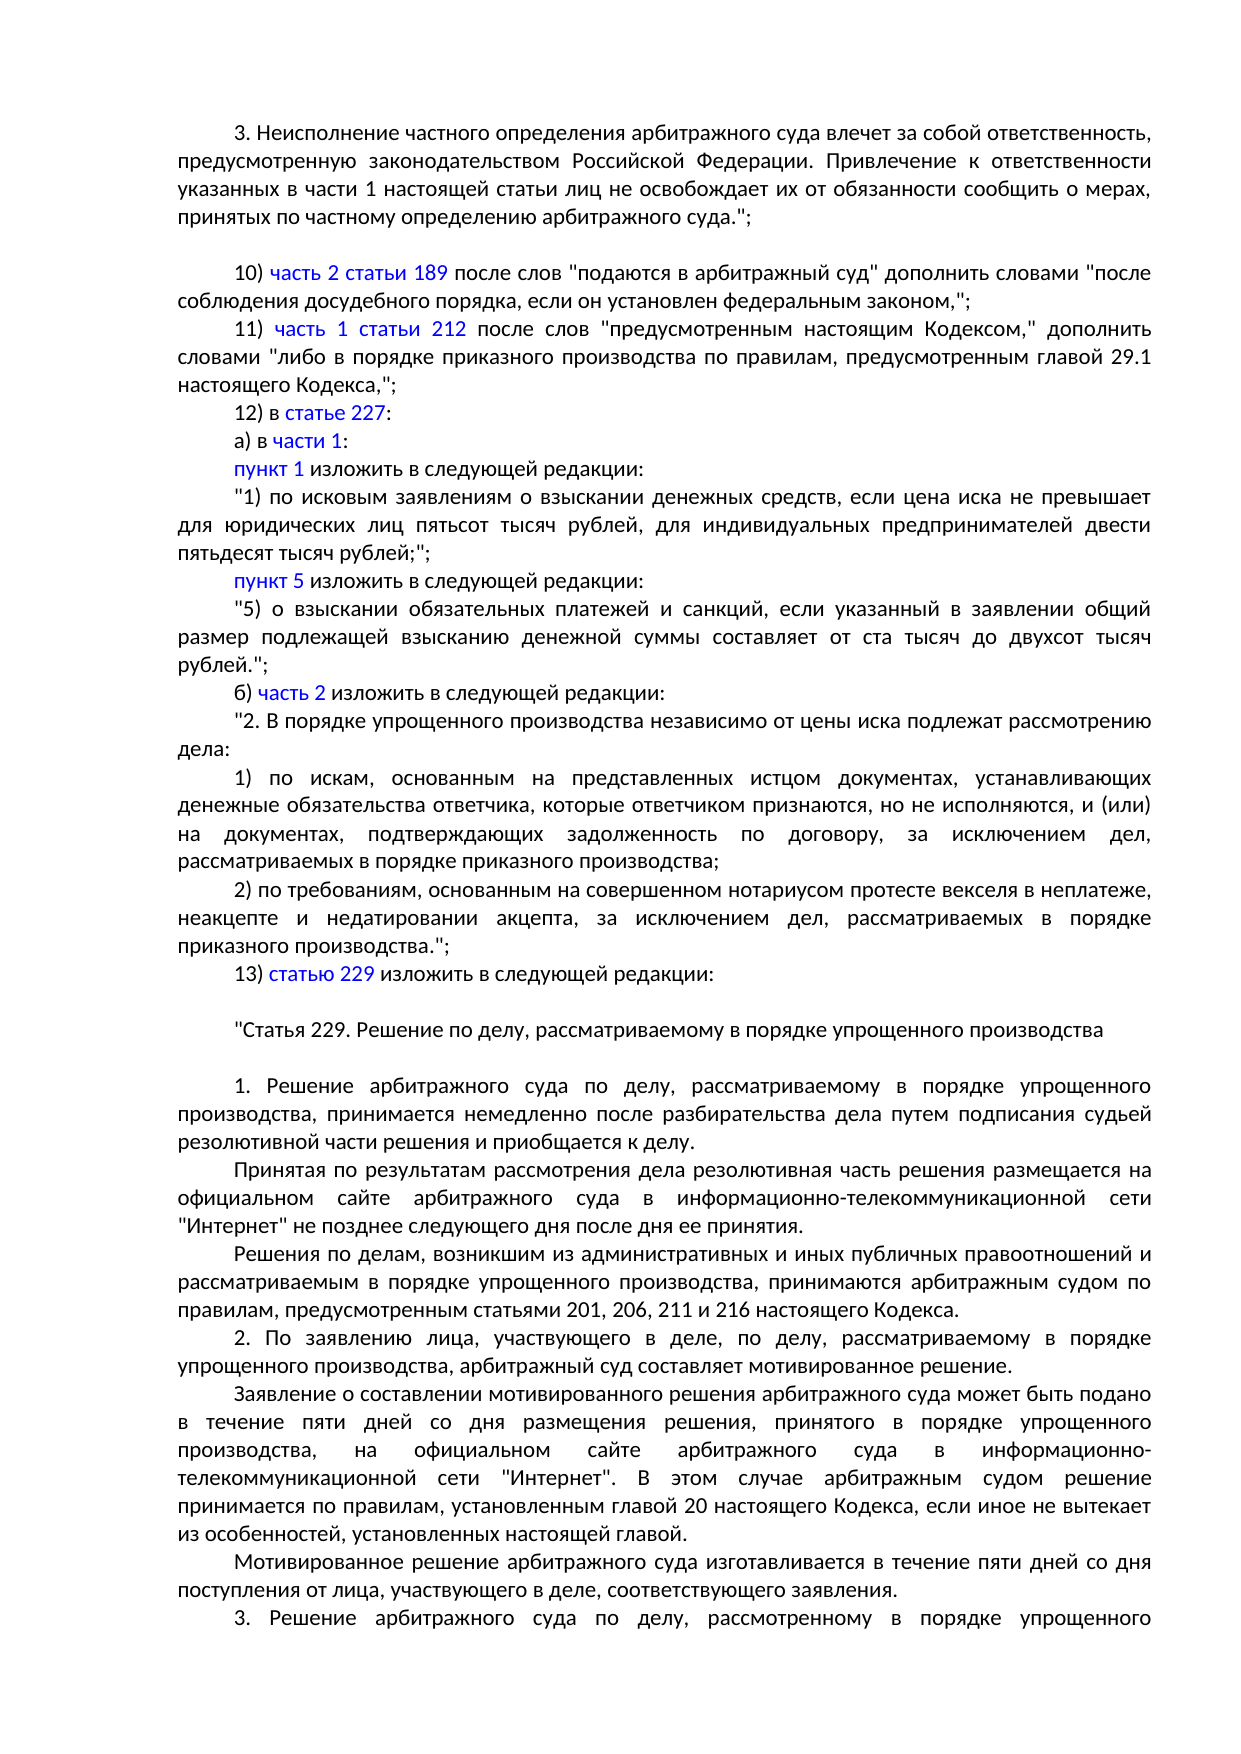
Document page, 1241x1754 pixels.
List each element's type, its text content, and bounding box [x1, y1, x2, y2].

text б) часть 2 изложить в следующей редакции: [177, 678, 1152, 707]
text "Статья 229. Решение по делу, рассматриваемому в порядке упрощенного производства [177, 1015, 1152, 1043]
text пункт 5 изложить в следующей редакции: [177, 566, 1152, 594]
text пункт 1 изложить в следующей редакции: [177, 454, 1152, 482]
text 1) по искам, основанным на представленных истцом документах, устанавливающих денежные обязательства ответчика, которые ответчиком признаются, но не исполняются, и (или) на документах, подтверждающих задолженность по договору, за исключением дел, рассматриваемых в порядке приказного производства; [177, 763, 1152, 875]
text Решения по делам, возникшим из административных и иных публичных правоотношений и рассматриваемым в порядке упрощенного производства, принимаются арбитражным судом по правилам, предусмотренным статьями 201, 206, 211 и 216 настоящего Кодекса. [177, 1239, 1152, 1323]
text "1) по исковым заявлениям о взыскании денежных средств, если цена иска не превышает для юридических лиц пятьсот тысяч рублей, для индивидуальных предпринимателей двести пятьдесят тысяч рублей;"; [177, 482, 1152, 566]
text 12) в статье 227: [177, 398, 1152, 426]
text а) в части 1: [177, 426, 1152, 454]
text 10) часть 2 статьи 189 после слов "подаются в арбитражный суд" дополнить словами "после соблюдения досудебного порядка, если он установлен федеральным законом,"; [177, 258, 1152, 314]
text "2. В порядке упрощенного производства независимо от цены иска подлежат рассмотрению дела: [177, 707, 1152, 763]
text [177, 1603, 1152, 1631]
text Заявление о составлении мотивированного решения арбитражного суда может быть подано в течение пяти дней со дня размещения решения, принятого в порядке упрощенного производства, на официальном сайте арбитражного суда в информационно-телекоммуникационной сети "Интернет". В этом случае арбитражным судом решение принимается по правилам, установленным главой 20 настоящего Кодекса, если иное не вытекает из особенностей, установленных настоящей главой. [177, 1379, 1152, 1547]
text 11) часть 1 статьи 212 после слов "предусмотренным настоящим Кодексом," дополнить словами "либо в порядке приказного производства по правилам, предусмотренным главой 29.1 настоящего Кодекса,"; [177, 314, 1152, 398]
text Принятая по результатам рассмотрения дела резолютивная часть решения размещается на официальном сайте арбитражного суда в информационно-телекоммуникационной сети "Интернет" не позднее следующего дня после дня ее принятия. [177, 1155, 1152, 1239]
text 13) статью 229 изложить в следующей редакции: [177, 959, 1152, 987]
text 2. По заявлению лица, участвующего в деле, по делу, рассматриваемому в порядке упрощенного производства, арбитражный суд составляет мотивированное решение. [177, 1323, 1152, 1379]
text "5) о взыскании обязательных платежей и санкций, если указанный в заявлении общий размер подлежащей взысканию денежной суммы составляет от ста тысяч до двухсот тысяч рублей."; [177, 594, 1152, 678]
text 2) по требованиям, основанным на совершенном нотариусом протесте векселя в неплатеже, неакцепте и недатировании акцепта, за исключением дел, рассматриваемых в порядке приказного производства."; [177, 875, 1152, 959]
text 1. Решение арбитражного суда по делу, рассматриваемому в порядке упрощенного производства, принимается немедленно после разбирательства дела путем подписания судьей резолютивной части решения и приобщается к делу. [177, 1071, 1152, 1155]
text Мотивированное решение арбитражного суда изготавливается в течение пяти дней со дня поступления от лица, участвующего в деле, соответствующего заявления. [177, 1547, 1152, 1603]
text 3. Неисполнение частного определения арбитражного суда влечет за собой ответственность, предусмотренную законодательством Российской Федерации. Привлечение к ответственности указанных в части 1 настоящей статьи лиц не освобождает их от обязанности сообщить о мерах, принятых по частному определению арбитражного суда."; [177, 118, 1152, 230]
